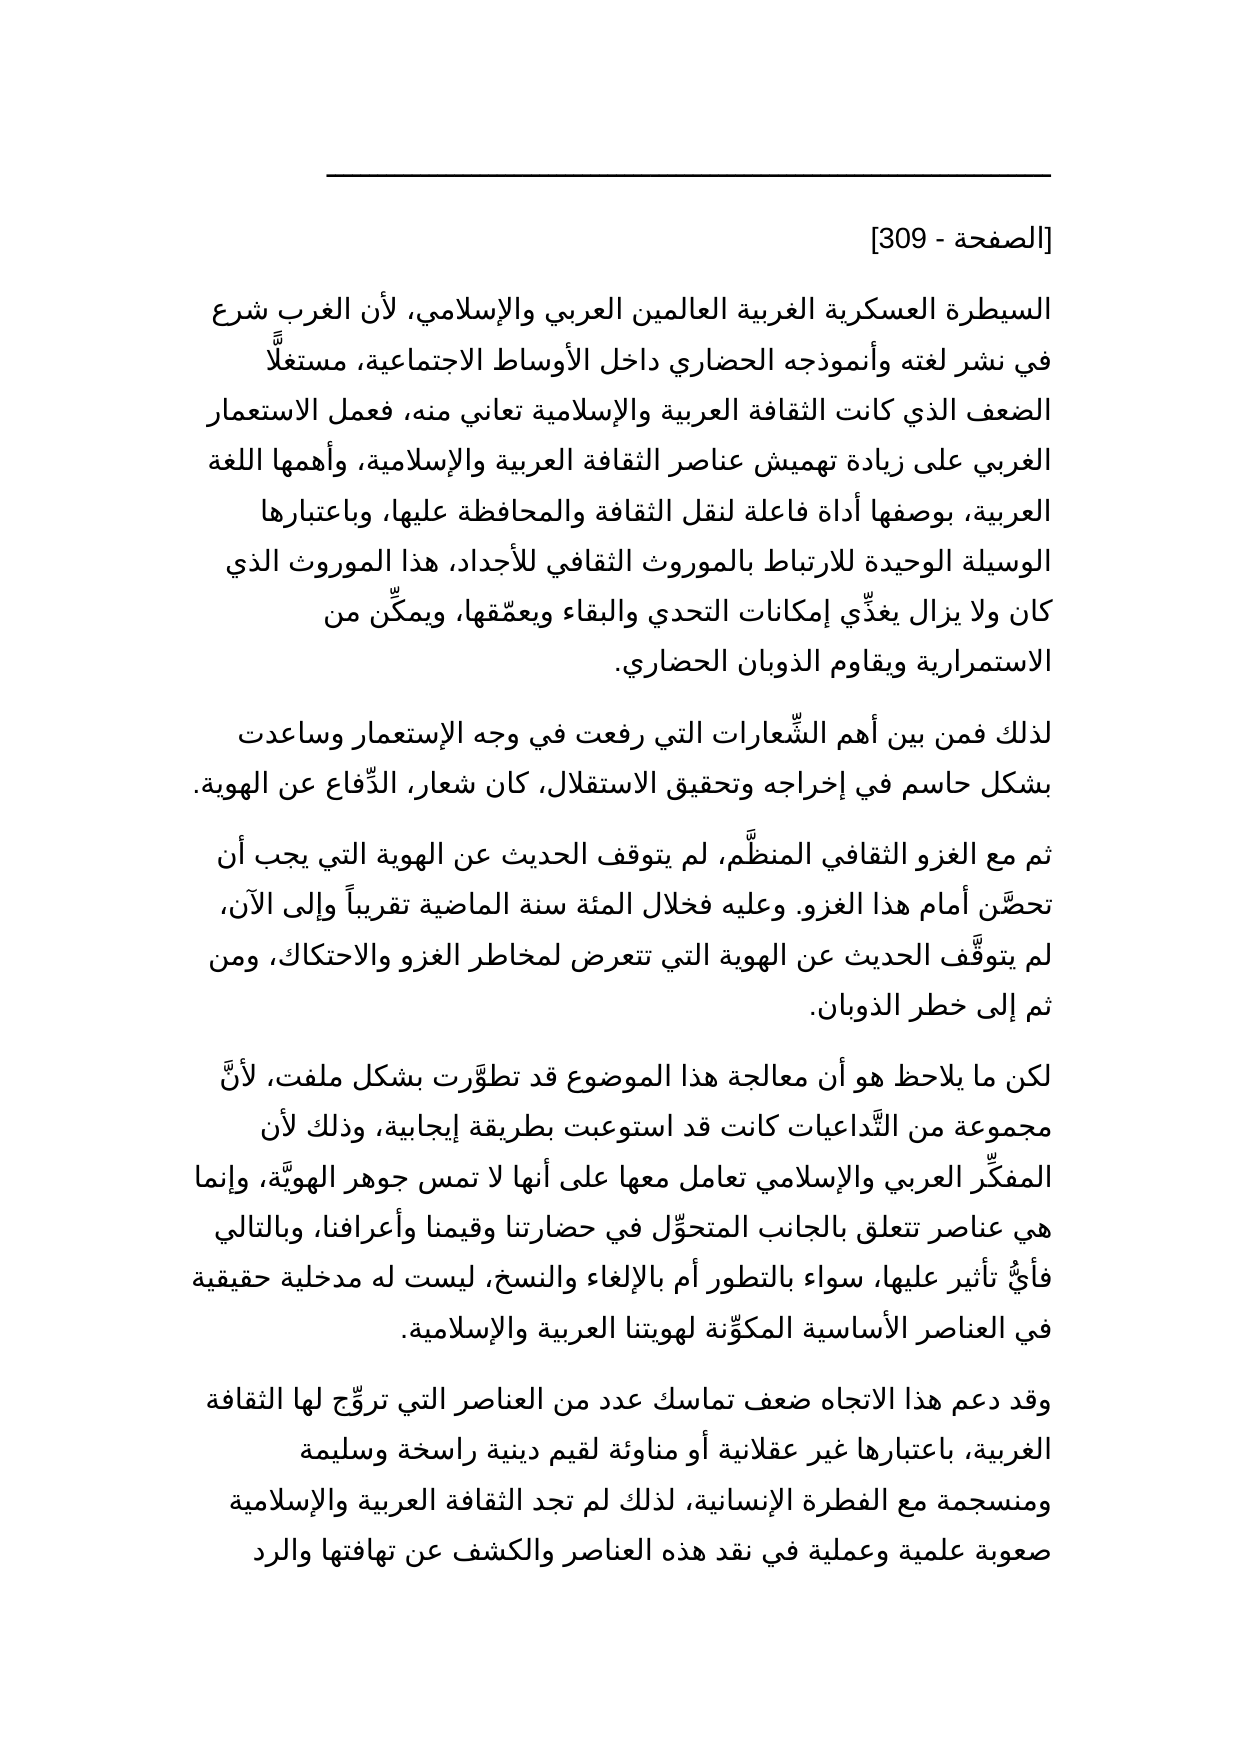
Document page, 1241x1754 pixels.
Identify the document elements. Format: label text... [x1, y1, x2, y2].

text ـــــــــــــــــــــــــــــــــــــــــــــــــــــــــــــــــــــــــــــــــــــ [187, 150, 1053, 183]
text لذلك فمن بين أهم الشِّعارات التي رفعت في وجه الإستعمار وساعدت بشكل حاسم في إخراجه وتحقيق الاستقلال، كان شعار، الدِّفاع عن الهوية. [187, 716, 1053, 799]
text [الصفحة - 309] [187, 221, 1053, 255]
text لكن ما يلاحظ هو أن معالجة هذا الموضوع قد تطوَّرت بشكل ملفت، لأنَّ مجموعة من التَّداعيات كانت قد استوعبت بطريقة إيجابية، وذلك لأن المفكِّر العربي والإسلامي تعامل معها على أنها لا تمس جوهر الهويَّة، وإنما هي عناصر تتعلق بالجانب المتحوِّل في حضارتنا وقيمنا وأعرافنا، وبالتالي فأيُّ تأثير عليها، سواء بالتطور أم بالإلغاء والنسخ، ليست له مدخلية حقيقية في العناصر الأساسية المكوِّنة لهويتنا العربية والإسلامية. [187, 1059, 1053, 1344]
text السيطرة العسكرية الغربية العالمين العربي والإسلامي، لأن الغرب شرع في نشر لغته وأنموذجه الحضاري داخل الأوساط الاجتماعية، مستغلًّا الضعف الذي كانت الثقافة العربية والإسلامية تعاني منه، فعمل الاستعمار الغربي على زيادة تهميش عناصر الثقافة العربية والإسلامية، وأهمها اللغة العربية، بوصفها أداة فاعلة لنقل الثقافة والمحافظة عليها، وباعتبارها الوسيلة الوحيدة للارتباط بالموروث الثقافي للأجداد، هذا الموروث الذي كان ولا يزال يغذِّي إمكانات التحدي والبقاء ويعمّقها، ويمكِّن من الاستمرارية ويقاوم الذوبان الحضاري. [187, 292, 1053, 678]
text ثم مع الغزو الثقافي المنظَّم، لم يتوقف الحديث عن الهوية التي يجب أن تحصَّن أمام هذا الغزو. وعليه فخلال المئة سنة الماضية تقريباً وإلى الآن، لم يتوقَّف الحديث عن الهوية التي تتعرض لمخاطر الغزو والاحتكاك، ومن ثم إلى خطر الذوبان. [187, 837, 1053, 1022]
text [187, 1382, 1053, 1566]
